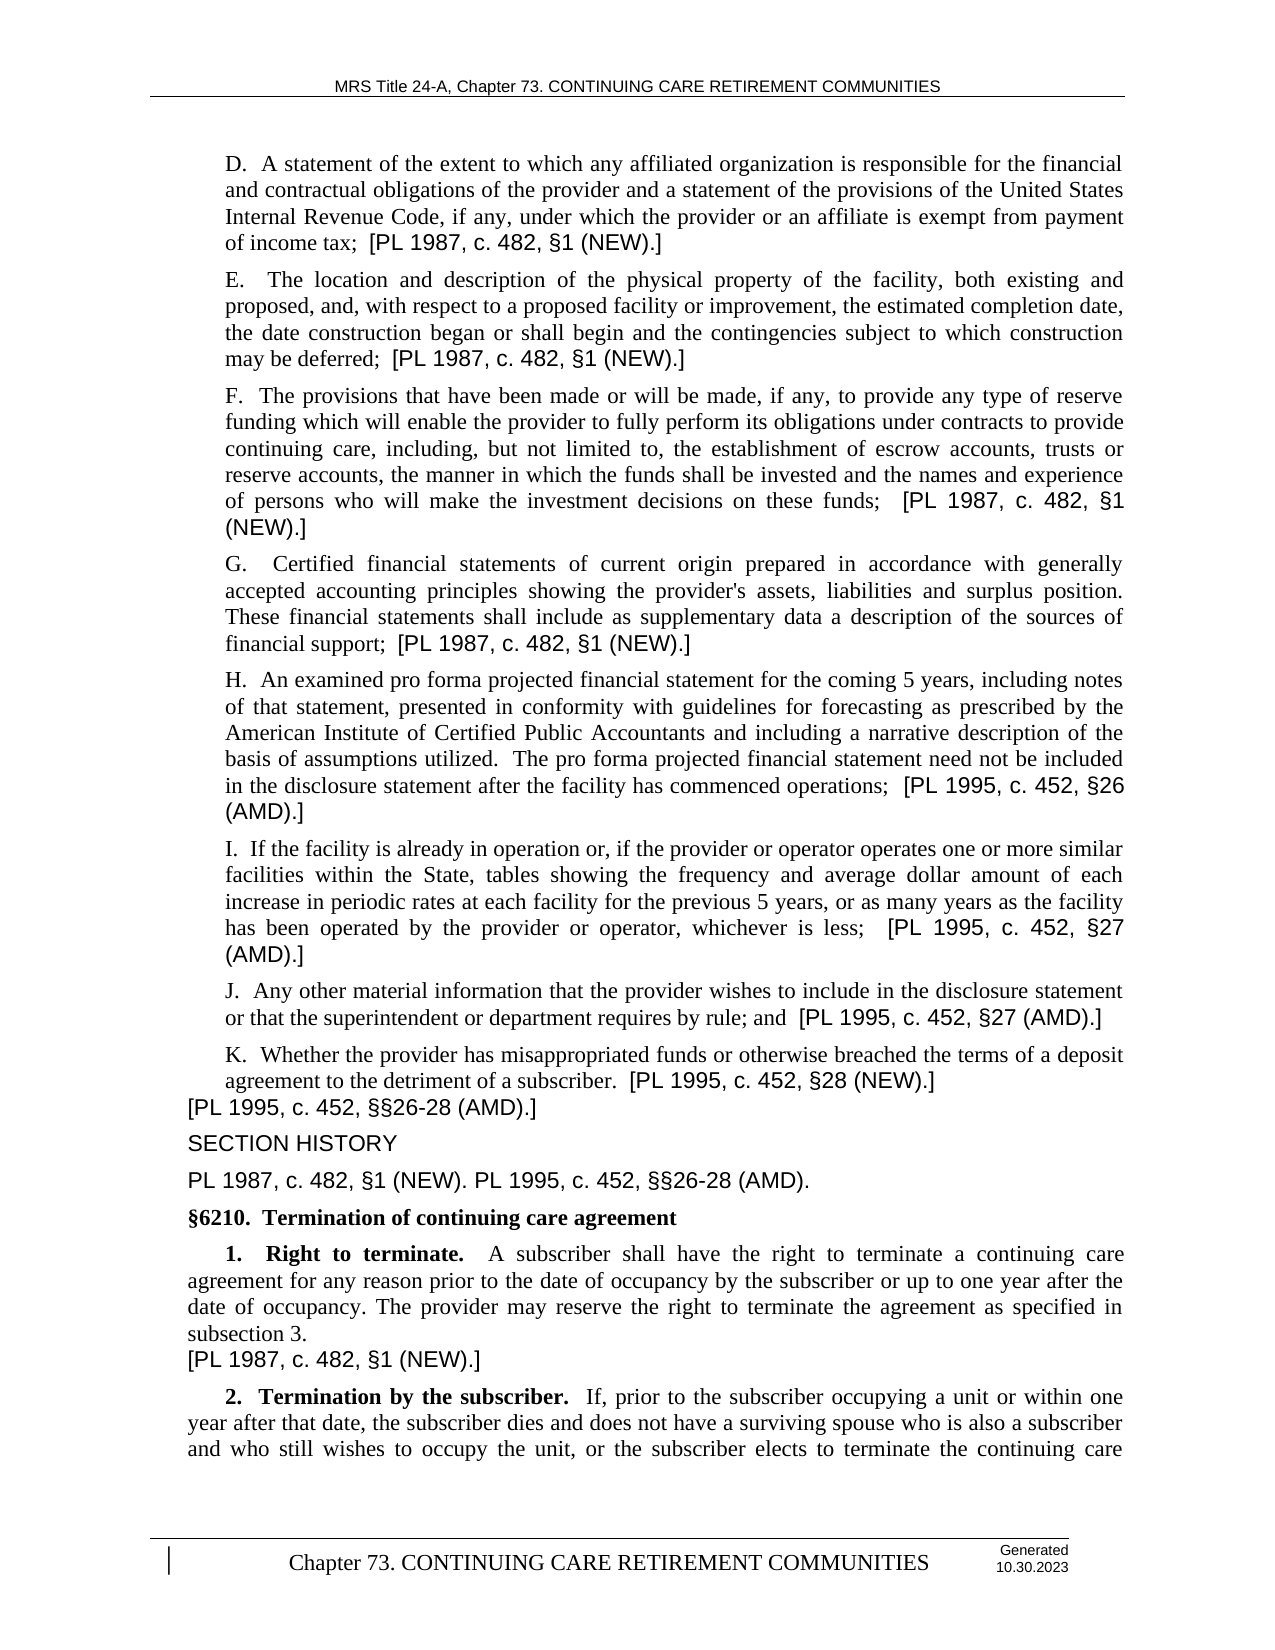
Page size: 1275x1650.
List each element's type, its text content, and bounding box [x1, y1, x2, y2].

text I. If the facility is already in operation or, if the provider or operator operates one or more similar facilities within the State, tables showing the frequency and average dollar amount of each increase in periodic rates at each facility for the previous 5 years, or as many years as the facility has been operated by the provider or operator, whichever is less; [PL 1995, c. 452, §27 (AMD).] [225, 835, 1125, 967]
text E. The location and description of the physical property of the facility, both existing and proposed, and, with respect to a proposed facility or improvement, the estimated completion date, the date construction began or shall begin and the contingencies subject to which construction may be deferred; [PL 1987, c. 482, §1 (NEW).] [225, 266, 1125, 371]
text 1. Right to terminate. A subscriber shall have the right to terminate a continuing care agreement for any reason prior to the date of occupancy by the subscriber or up to one year after the date of occupancy. The provider may reserve the right to terminate the agreement as specified in subsection 3. [187, 1241, 1125, 1346]
text G. Certified financial statements of current origin prepared in accordance with generally accepted accounting principles showing the provider's assets, liabilities and surplus position. These financial statements shall include as supplementary data a description of the sources of financial support; [PL 1987, c. 482, §1 (NEW).] [225, 551, 1125, 656]
text PL 1987, c. 482, §1 (NEW). PL 1995, c. 452, §§26-28 (AMD). [187, 1167, 1125, 1193]
text [PL 1987, c. 482, §1 (NEW).] [187, 1346, 1125, 1372]
text SECTION HISTORY [187, 1130, 1125, 1157]
text [PL 1995, c. 452, §§26-28 (AMD).] [187, 1093, 1125, 1120]
text H. An examined pro forma projected financial statement for the coming 5 years, including notes of that statement, presented in conformity with guidelines for forecasting as prescribed by the American Institute of Certified Public Accountants and including a narrative description of the basis of assumptions utilized. The pro forma projected financial statement need not be included in the disclosure statement after the facility has commenced operations; [PL 1995, c. 452, §26 (AMD).] [225, 666, 1125, 825]
text J. Any other material information that the provider wishes to include in the disclosure statement or that the superintendent or department requires by rule; and [PL 1995, c. 452, §27 (AMD).] [225, 977, 1125, 1030]
text F. The provisions that have been made or will be made, if any, to provide any type of reserve funding which will enable the provider to fully perform its obligations under contracts to provide continuing care, including, but not limited to, the establishment of escrow accounts, trusts or reserve accounts, the manner in which the funds shall be invested and the names and experience of persons who will make the investment decisions on these funds; [PL 1987, c. 482, §1 (NEW).] [225, 382, 1125, 540]
text §6210. Termination of continuing care agreement [187, 1204, 1125, 1230]
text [187, 1383, 1125, 1462]
text D. A statement of the extent to which any affiliated organization is responsible for the financial and contractual obligations of the provider and a statement of the provisions of the United States Internal Revenue Code, if any, under which the provider or an affiliate is exempt from payment of income tax; [PL 1987, c. 482, §1 (NEW).] [225, 150, 1125, 256]
text K. Whether the provider has misappropriated funds or otherwise breached the terms of a deposit agreement to the detriment of a subscriber. [PL 1995, c. 452, §28 (NEW).] [225, 1041, 1125, 1093]
